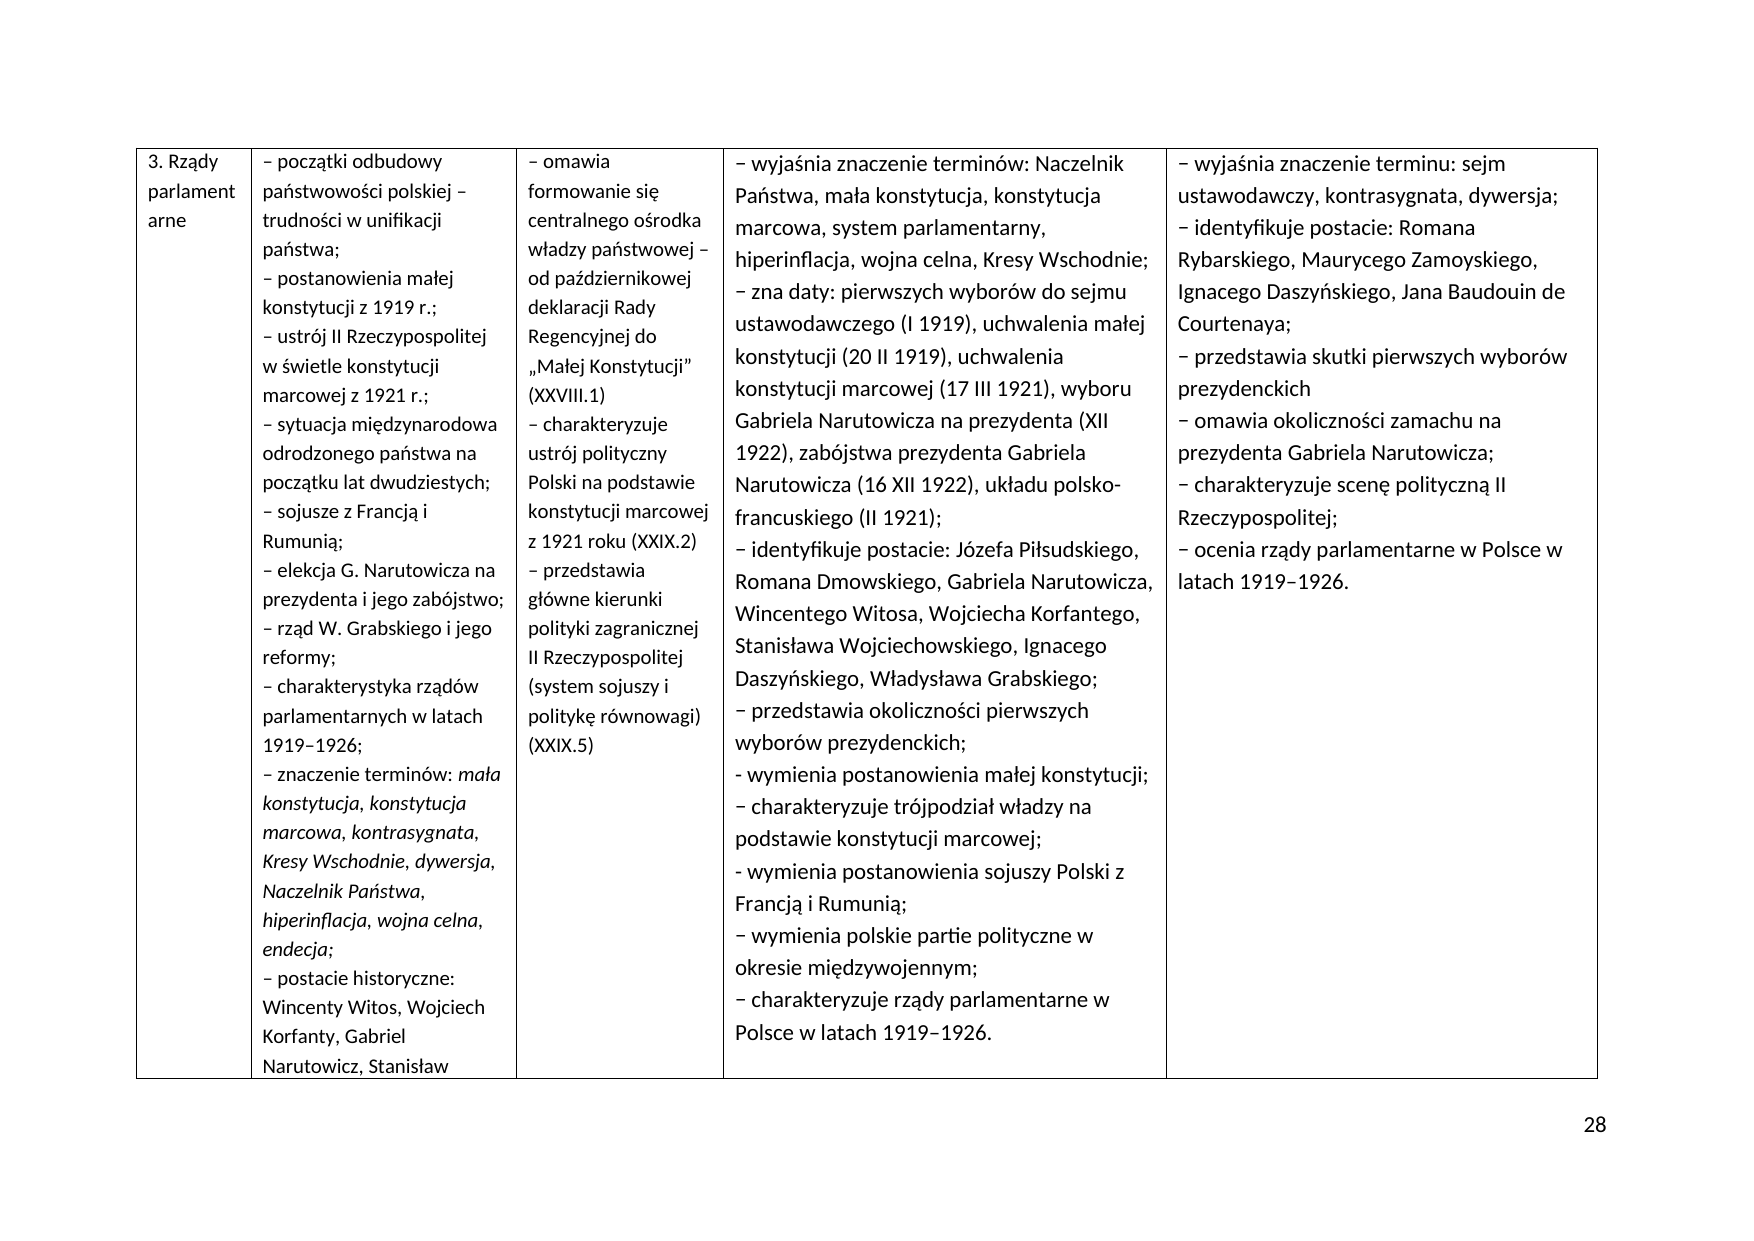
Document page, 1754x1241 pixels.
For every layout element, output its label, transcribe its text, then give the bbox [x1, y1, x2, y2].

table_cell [1167, 149, 1597, 1078]
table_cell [137, 149, 251, 1078]
